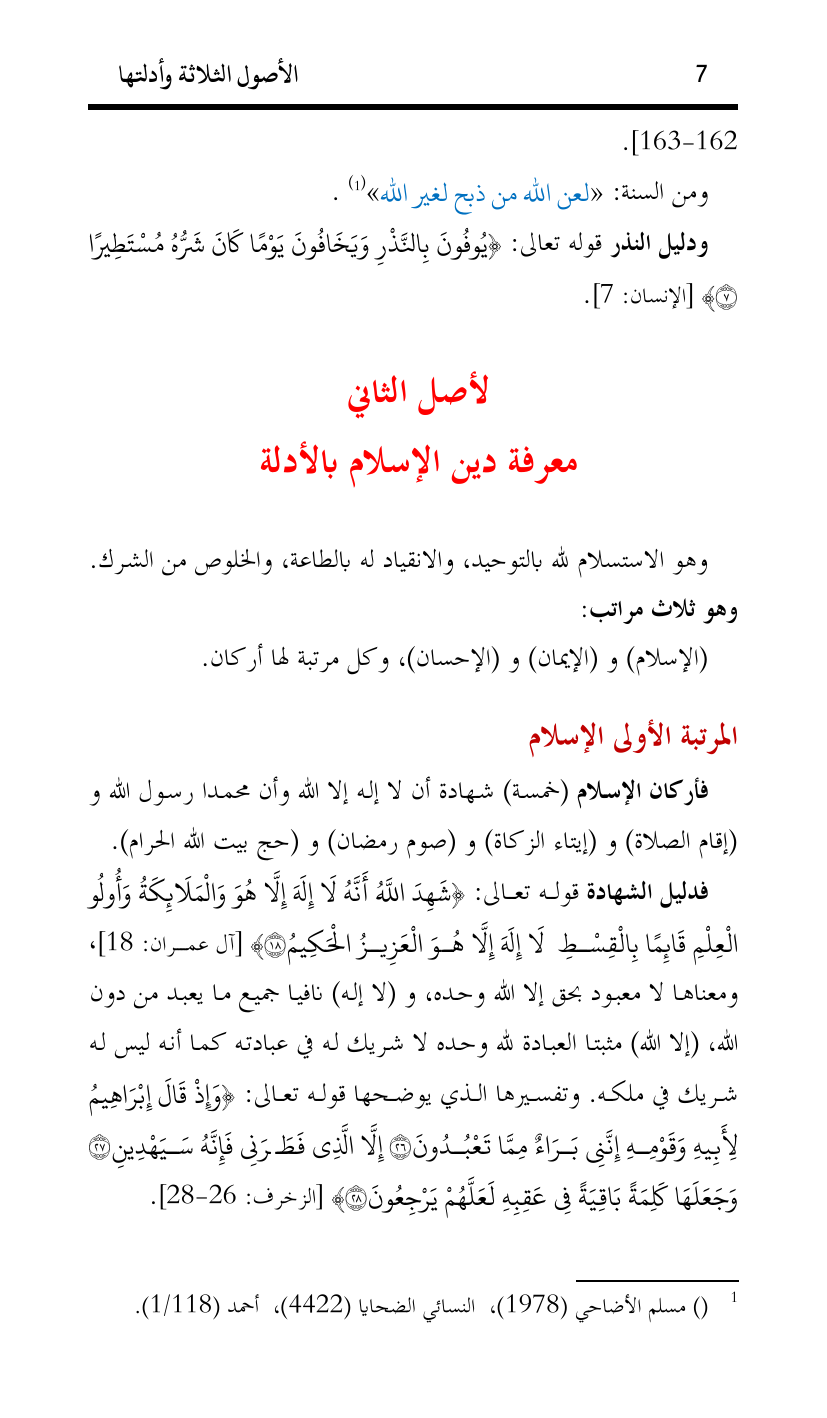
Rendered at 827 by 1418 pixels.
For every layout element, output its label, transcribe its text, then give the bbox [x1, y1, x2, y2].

text وهو الاستسلام لله بالتوحيد، والانقياد له بالطاعة، والخلوص من الشرك. وهو ثلاث مراتب: [89, 537, 738, 634]
text المرتبة الأولى الإسلام [89, 709, 738, 767]
text ومن السنة: «لعن الله من ذبح لغير الله»() . [89, 169, 738, 218]
text لأصل الثاني معرفة دين الإسلام بالأدلة [89, 359, 738, 499]
text فدليل الشهادة قوله تعالى: ﴿شَهِدَ اللَّهُ أَنَّهُ لَا إِلَهَ إِلَّا هُوَ وَالْمَلَائِكَةُ وَأُولُو الْعِلْمِ قَائِمًا بِالْقِسْطِ لَا إِلَهَ إِلَّا هُوَ الْعَزِيزُ الْحَكِيمُ١٨﴾ [آل عمران: 18]، ومعناها لا معبود بحق إلا الله وحده، و (لا إله) نافيا جميع ما يعبد من دون الله، (إلا الله) مثبتا العبادة لله وحده لا شريك له في عبادته كما أنه ليس له شريك في ملكه. وتفسيرها الذي يوضحها قوله تعالى: ﴿وَإِذْ قَالَ إِبْرَاهِيمُ لِأَبِيهِ وَقَوْمِهِ إِنَّنِي بَرَاءٌ مِمَّا تَعْبُدُونَ٢٦ إِلَّا الَّذِي فَطَرَنِي فَإِنَّهُ سَيَهْدِينِ٢٧ وَجَعَلَهَا كَلِمَةً بَاقِيَةً فِي عَقِبِهِ لَعَلَّهُمْ يَرْجِعُونَ٢٨﴾ [الزخرف: 26-28]. [89, 867, 738, 1223]
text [89, 119, 738, 168]
text ودليل النذر قوله تعالى: ﴿يُوفُونَ بِالنَّذْرِ وَيَخَافُونَ يَوْمًا كَانَ شَرُّهُ مُسْتَطِيرًا٧﴾ [الإنسان: 7]. [89, 219, 738, 321]
text فأركان الإسلام (خمسة) شهادة أن لا إله إلا الله وأن محمدا رسول الله و (إقام الصلاة) و (إيتاء الزكاة) و (صوم رمضان) و (حج بيت الله الحرام). [89, 767, 738, 867]
text (الإسلام) و (الإيمان) و (الإحسان)، وكل مرتبة لها أركان. [89, 635, 738, 684]
